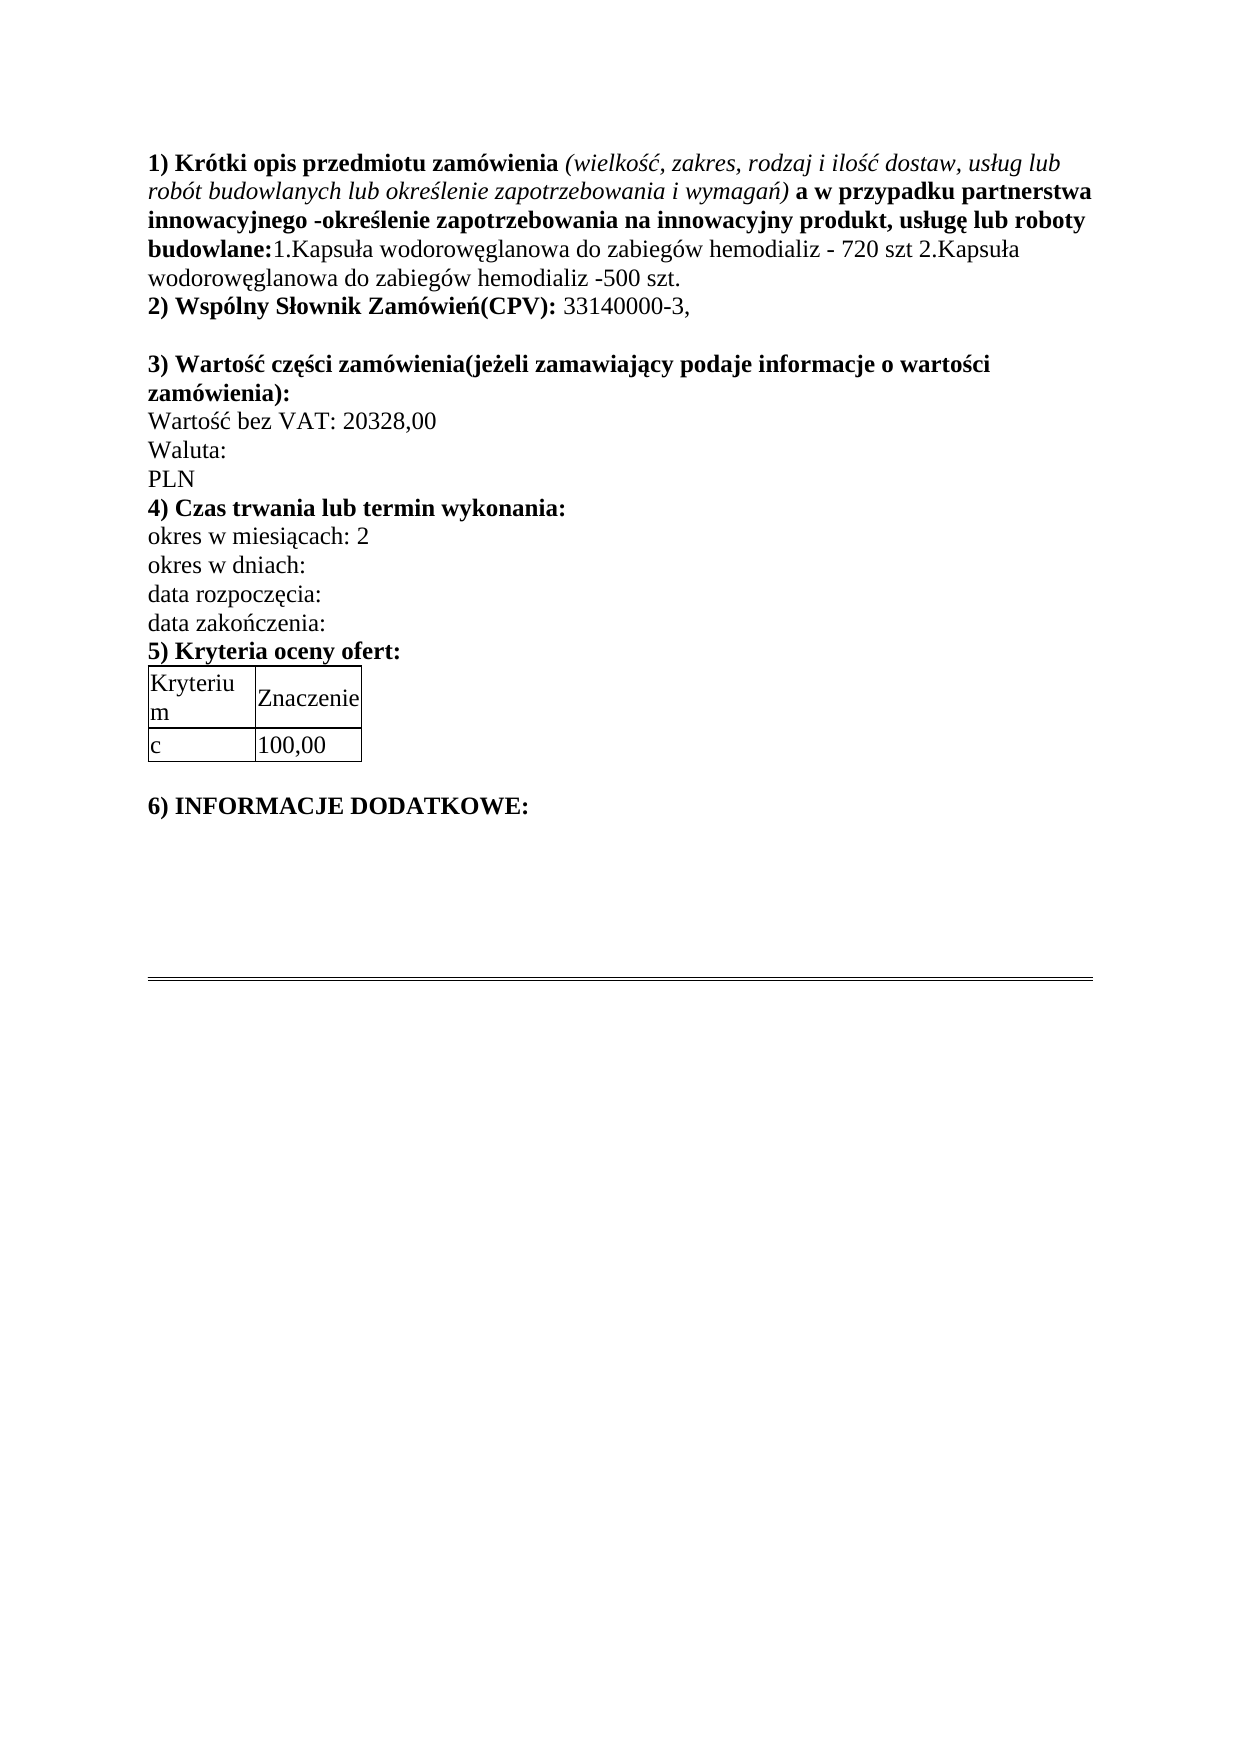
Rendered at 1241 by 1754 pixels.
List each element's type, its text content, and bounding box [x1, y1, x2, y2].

table_header Kryterium [149, 667, 255, 727]
table_cell 100,00 [256, 729, 361, 761]
text 6) INFORMACJE DODATKOWE: [148, 762, 1093, 848]
table_cell c [149, 729, 255, 761]
text 1) Krótki opis przedmiotu zamówienia (wielkość, zakres, rodzaj i ilość dostaw, usług lub robót budowlanych lub określenie zapotrzebowania i wymagań) a w przypadku partnerstwa innowacyjnego -określenie zapotrzebowania na innowacyjny produkt, usługę lub roboty budowlane:1.Kapsuła wodorowęglanowa do zabiegów hemodializ - 720 szt 2.Kapsuła wodorowęglanowa do zabiegów hemodializ -500 szt. 2) Wspólny Słownik Zamówień(CPV): 33140000-3, 3) Wartość części zamówienia(jeżeli zamawiający podaje informacje o wartości zamówienia): Wartość bez VAT: 20328,00 Waluta: PLN 4) Czas trwania lub termin wykonania: okres w miesiącach: 2 okres w dniach: data rozpoczęcia: data zakończenia: 5) Kryteria oceny ofert: [148, 148, 1093, 665]
table_header Znaczenie [256, 667, 361, 727]
